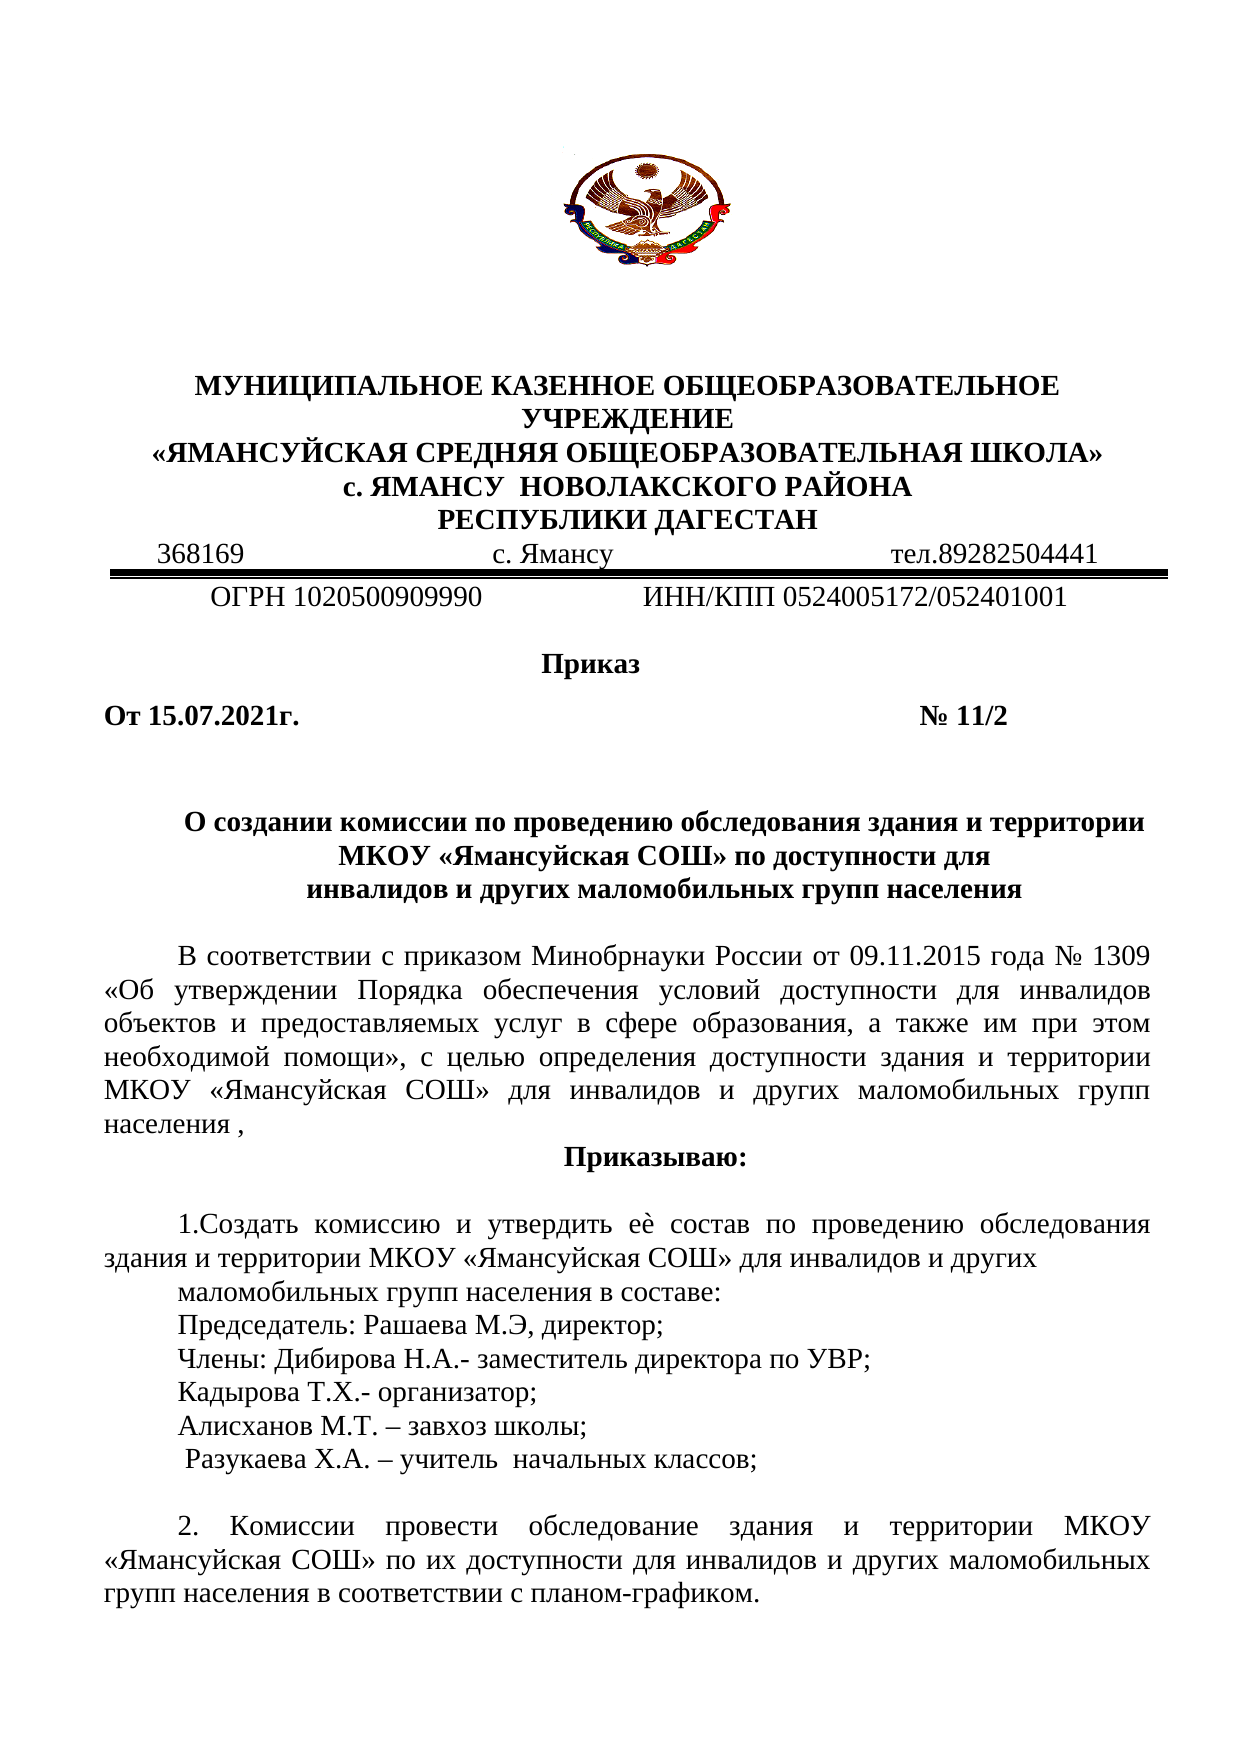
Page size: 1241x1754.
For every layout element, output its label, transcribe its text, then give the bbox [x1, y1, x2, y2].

text Приказ [103, 646, 1152, 679]
text МКОУ «Ямансуйская СОШ» по доступности для [103, 838, 1152, 871]
text От 15.07.2021г. № 11/2 [103, 698, 1152, 732]
text с. ЯМАНСУ НОВОЛАКСКОГО РАЙОНА [103, 469, 1152, 502]
text В соответствии с приказом Минобрнауки России от 09.11.2015 года № 1309 «Об утверждении Порядка обеспечения условий доступности для инвалидов объектов и предоставляемых услуг в сфере образования, а также им при этом необходимой помощи», с целью определения доступности здания и территории МКОУ «Ямансуйская СОШ» для инвалидов и других маломобильных групп населения , [103, 938, 1152, 1139]
text О создании комиссии по проведению обследования здания и территории [103, 804, 1152, 838]
text Приказываю: [103, 1139, 1152, 1173]
text Кадырова Т.Х.- организатор; [103, 1374, 1152, 1408]
text «ЯМАНСУЙСКАЯ СРЕДНЯЯ ОБЩЕОБРАЗОВАТЕЛЬНАЯ ШКОЛА» [103, 435, 1152, 469]
text 368169 с. Ямансу тел.89282504441 [103, 536, 1152, 569]
text 2. Комиссии провести обследование здания и территории МКОУ «Ямансуйская СОШ» по их доступности для инвалидов и других маломобильных групп населения в соответствии с планом-графиком. [103, 1508, 1152, 1609]
text инвалидов и других маломобильных групп населения [103, 871, 1152, 905]
text МУНИЦИПАЛЬНОЕ КАЗЕННОЕ ОБЩЕОБРАЗОВАТЕЛЬНОЕ УЧРЕЖДЕНИЕ [103, 368, 1152, 435]
text 1.Создать комиссию и утвердить еѐ состав по проведению обследования здания и территории МКОУ «Ямансуйская СОШ» для инвалидов и других [103, 1207, 1152, 1274]
text Председатель: Рашаева М.Э, директор; [103, 1307, 1152, 1341]
text РЕСПУБЛИКИ ДАГЕСТАН [103, 502, 1152, 536]
text Алисханов М.Т. – завхоз школы; [103, 1408, 1152, 1441]
table_header ОГРН 1020500909990 ИНН/КПП 0524005172/052401001 [110, 579, 1168, 646]
text маломобильных групп населения в составе: [103, 1274, 1152, 1307]
text Члены: Дибирова Н.А.- заместитель директора по УВР; [103, 1341, 1152, 1374]
text Разукаева Х.А. – учитель начальных классов; [103, 1441, 1152, 1475]
